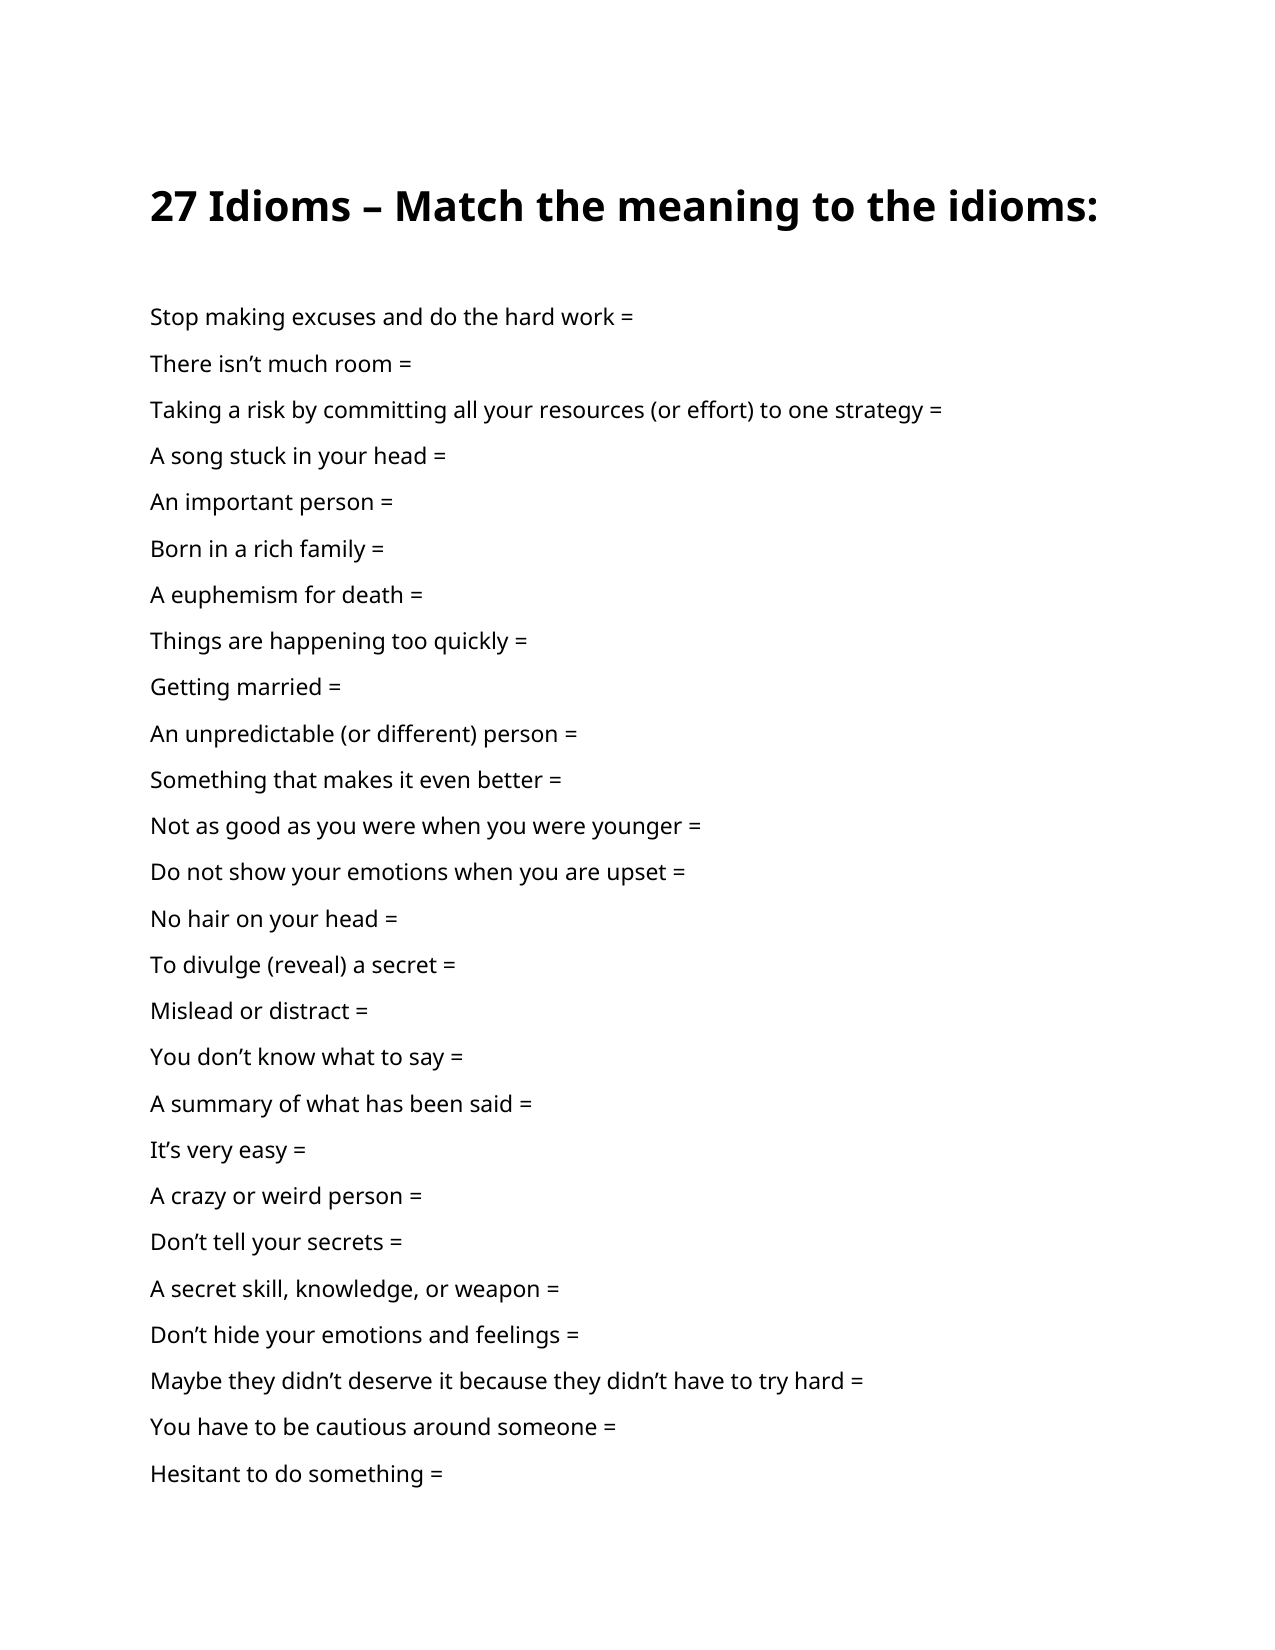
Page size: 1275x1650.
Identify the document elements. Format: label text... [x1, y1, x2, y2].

text An important person = [150, 486, 1125, 518]
text A summary of what has been said = [150, 1088, 1125, 1119]
text Mislead or distract = [150, 995, 1125, 1026]
text No hair on your head = [150, 903, 1125, 934]
text Do not show your emotions when you are upset = [150, 856, 1125, 888]
text A secret skill, knowledge, or weapon = [150, 1273, 1125, 1304]
text Something that makes it even better = [150, 764, 1125, 795]
text There isn’t much room = [150, 348, 1125, 379]
text Not as good as you were when you were younger = [150, 810, 1125, 841]
text An unpredictable (or different) person = [150, 718, 1125, 749]
text Taking a risk by committing all your resources (or effort) to one strategy = [150, 394, 1125, 425]
text A crazy or weird person = [150, 1180, 1125, 1211]
text A song stuck in your head = [150, 440, 1125, 471]
text It’s very easy = [150, 1134, 1125, 1165]
text Getting married = [150, 671, 1125, 703]
text 27 Idioms – Match the meaning to the idioms: [150, 177, 1125, 234]
text Born in a rich family = [150, 533, 1125, 564]
text Things are happening too quickly = [150, 625, 1125, 656]
text Don’t hide your emotions and feelings = [150, 1319, 1125, 1350]
text Stop making excuses and do the hard work = [150, 301, 1125, 333]
text A euphemism for death = [150, 579, 1125, 610]
text To divulge (reveal) a secret = [150, 949, 1125, 980]
text You have to be cautious around someone = [150, 1411, 1125, 1443]
text Maybe they didn’t deserve it because they didn’t have to try hard = [150, 1365, 1125, 1396]
text Hesitant to do something = [150, 1458, 1125, 1489]
text You don’t know what to say = [150, 1041, 1125, 1073]
text Don’t tell your secrets = [150, 1226, 1125, 1258]
